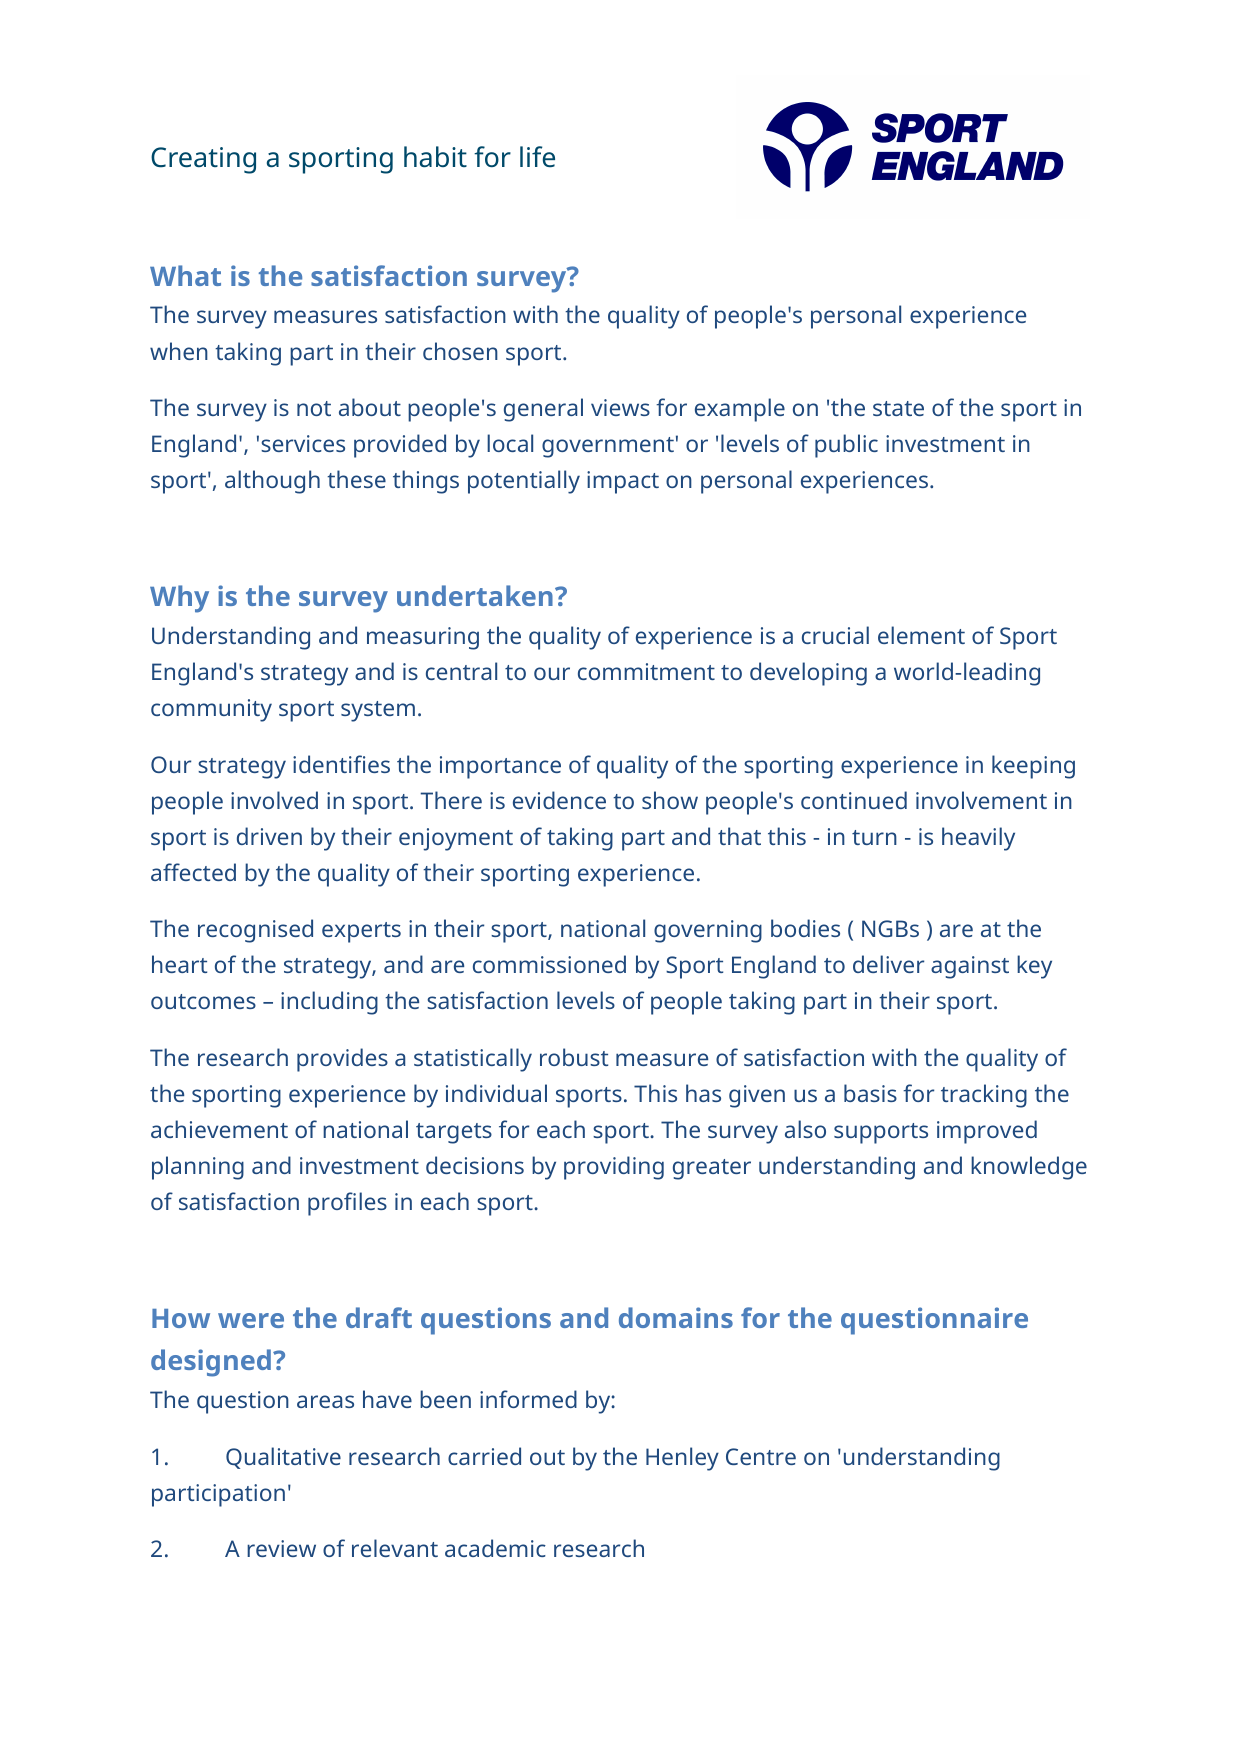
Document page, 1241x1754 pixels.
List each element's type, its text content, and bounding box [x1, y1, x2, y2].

text The research provides a statistically robust measure of satisfaction with the quality of the sporting experience by individual sports. This has given us a basis for tracking the achievement of national targets for each sport. The survey also supports improved planning and investment decisions by providing greater understanding and knowledge of satisfaction profiles in each sport. [150, 1042, 1090, 1217]
text The survey measures satisfaction with the quality of people's personal experience when taking part in their chosen sport. [150, 299, 1090, 367]
text Understanding and measuring the quality of experience is a crucial element of Sport England's strategy and is central to our commitment to developing a world-leading community sport system. [150, 620, 1090, 723]
text Our strategy identifies the importance of quality of the sporting experience in keeping people involved in sport. There is evidence to show people's continued involvement in sport is driven by their enjoyment of taking part and that this - in turn - is heavily affected by the quality of their sporting experience. [150, 749, 1090, 888]
text How were the draft questions and domains for the questionnaire designed? [150, 1299, 1090, 1378]
text The question areas have been informed by: [150, 1384, 1090, 1415]
text What is the satisfaction survey? [150, 257, 1090, 294]
text Why is the survey undertaken? [150, 578, 1090, 614]
picture [735, 75, 1091, 219]
text The survey is not about people's general views for example on 'the state of the sport in England', 'services provided by local government' or 'levels of public investment in sport', although these things potentially impact on personal experiences. [150, 392, 1090, 495]
text 1. Qualitative research carried out by the Henley Centre on 'understanding participation' [150, 1441, 1090, 1508]
text The recognised experts in their sport, national governing bodies ( NGBs ) are at the heart of the strategy, and are commissioned by Sport England to deliver against key outcomes – including the satisfaction levels of people taking part in their sport. [150, 913, 1090, 1016]
text 2. A review of relevant academic research [150, 1533, 1090, 1565]
